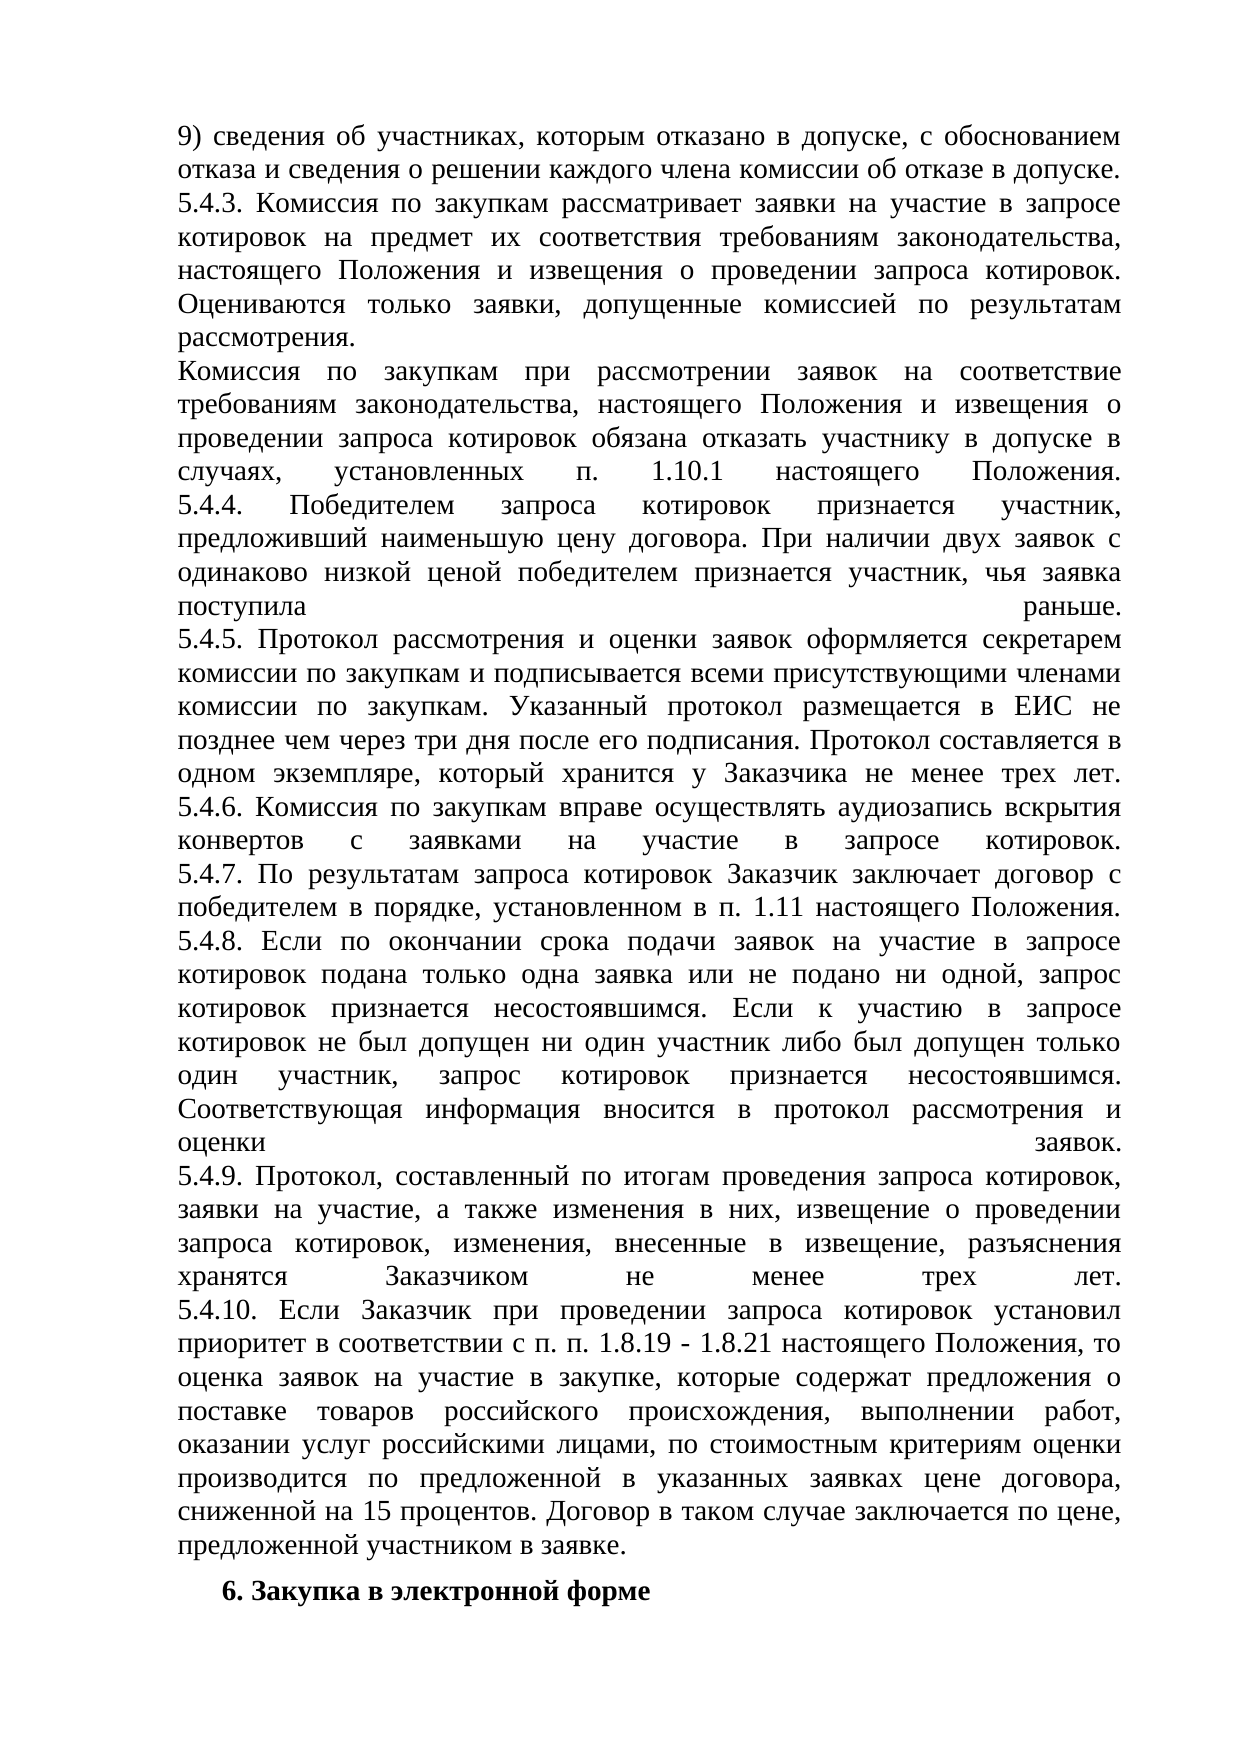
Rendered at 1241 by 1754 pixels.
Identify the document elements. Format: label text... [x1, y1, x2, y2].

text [177, 118, 1122, 1560]
text 6. Закупка в электронной форме [177, 1573, 1122, 1606]
